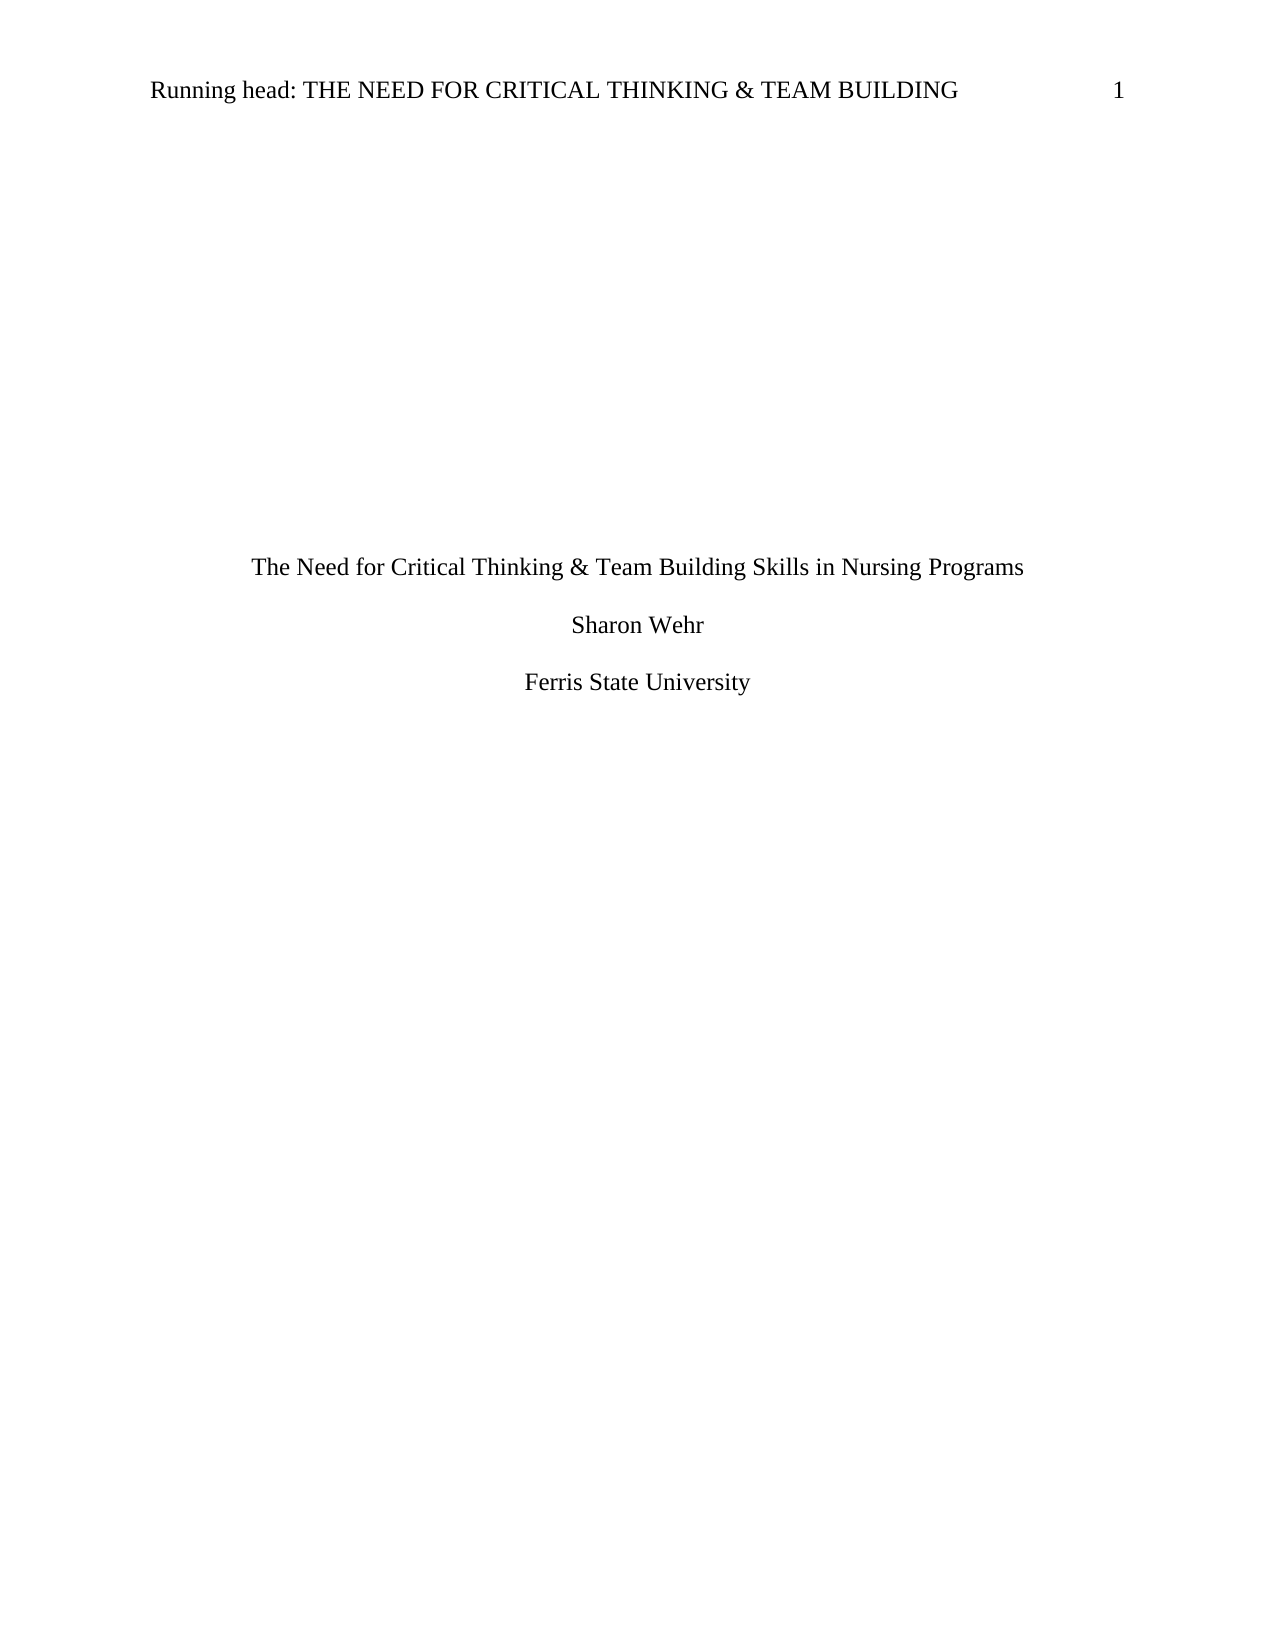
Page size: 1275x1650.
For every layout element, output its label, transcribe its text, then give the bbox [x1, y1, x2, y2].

subtitle Ferris State University [150, 667, 1125, 696]
subtitle Sharon Wehr [150, 610, 1125, 639]
subtitle The Need for Critical Thinking & Team Building Skills in Nursing Programs [150, 552, 1125, 581]
